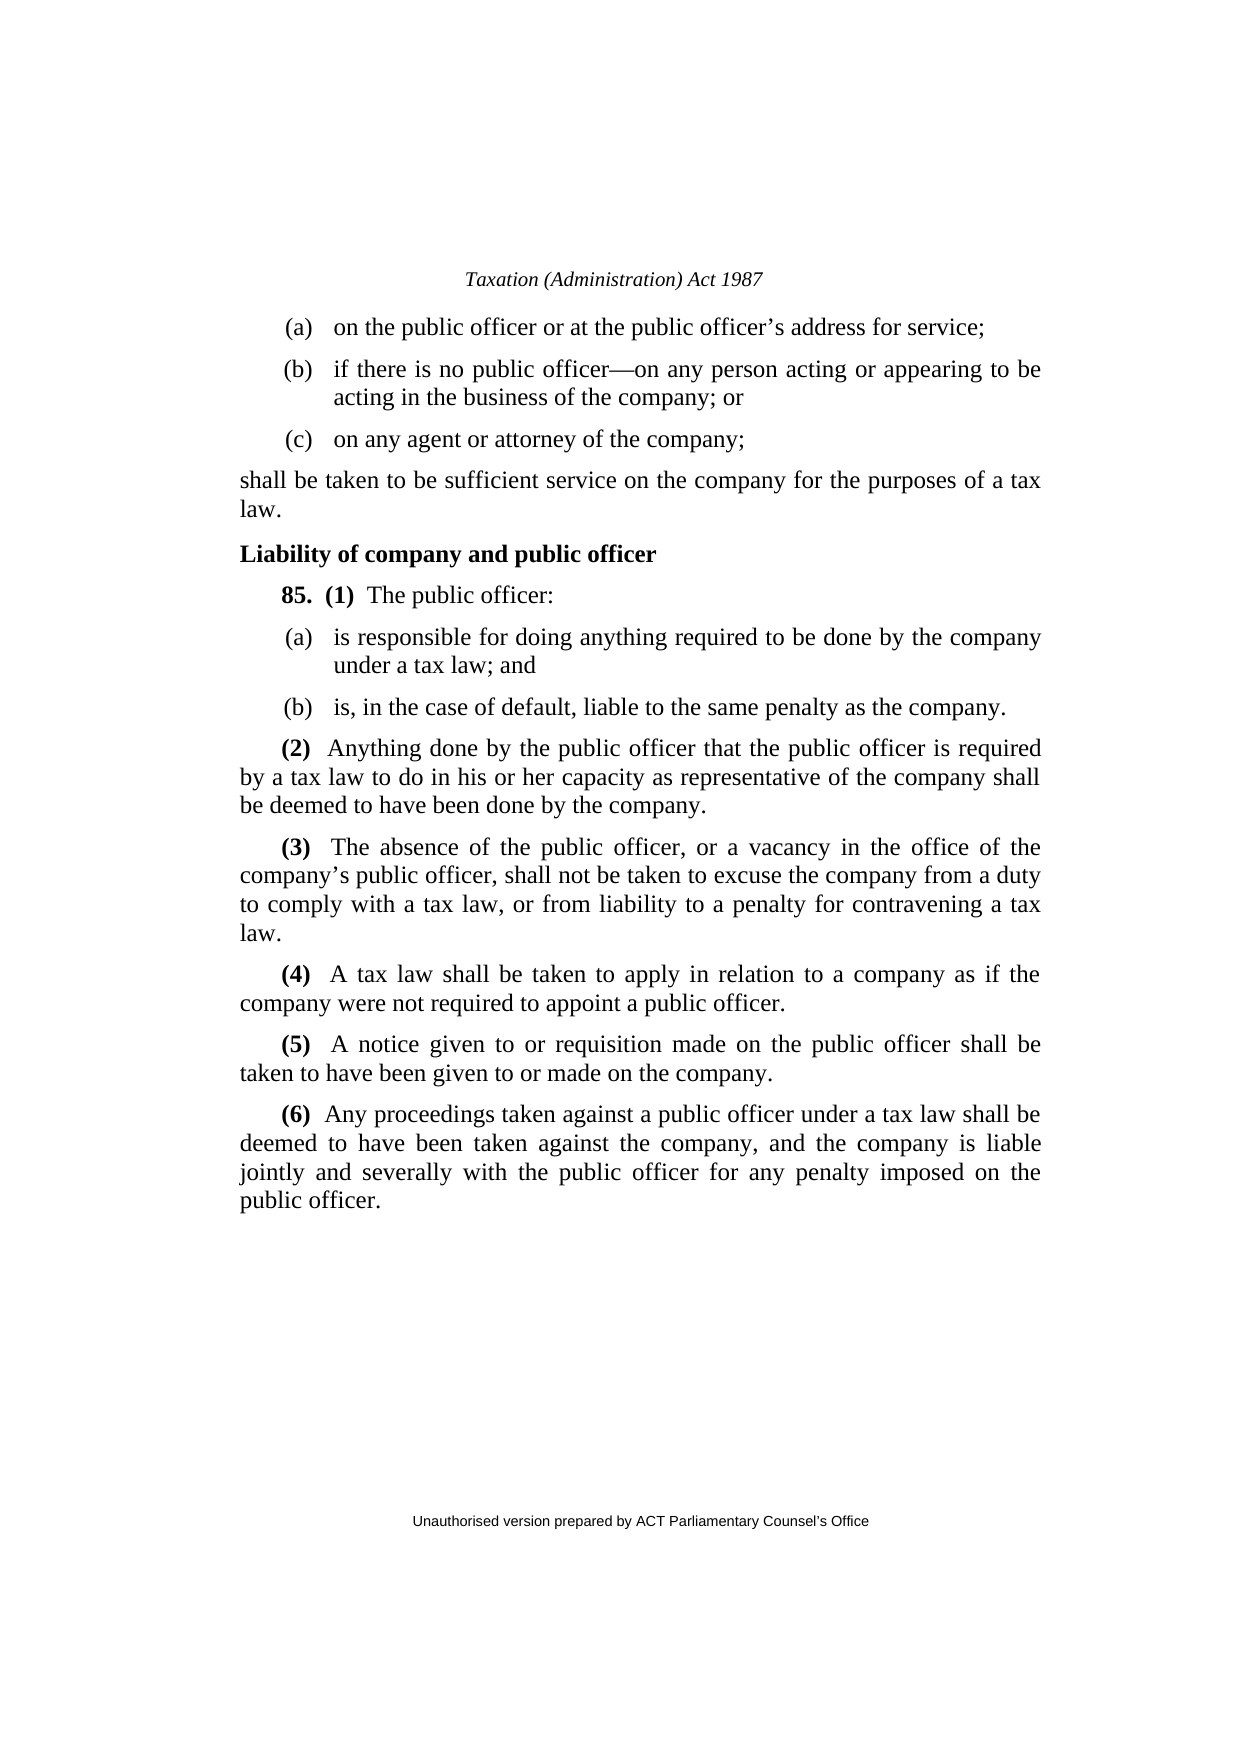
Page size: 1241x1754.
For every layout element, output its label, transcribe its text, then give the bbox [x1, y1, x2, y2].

text (b) is, in the case of default, liable to the same penalty as the company. [239, 692, 1042, 720]
text (3) The absence of the public officer, or a vacancy in the office of the company’s public officer, shall not be taken to excuse the company from a duty to comply with a tax law, or from liability to a penalty for contravening a tax law. [239, 832, 1042, 947]
text (b) if there is no public officer—on any person acting or appearing to be acting in the business of the company; or [239, 354, 1042, 411]
text (2) Anything done by the public officer that the public officer is required by a tax law to do in his or her capacity as representative of the company shall be deemed to have been done by the company. [239, 733, 1042, 819]
text (a) is responsible for doing anything required to be done by the company under a tax law; and [239, 622, 1042, 679]
text 85. (1) The public officer: [239, 580, 1042, 609]
text (6) Any proceedings taken against a public officer under a tax law shall be deemed to have been taken against the company, and the company is liable jointly and severally with the public officer for any penalty imposed on the public officer. [239, 1099, 1042, 1214]
text (4) A tax law shall be taken to apply in relation to a company as if the company were not required to appoint a public officer. [239, 959, 1042, 1017]
text (a) on the public officer or at the public officer’s address for service; [239, 312, 1042, 341]
subtitle Liability of company and public officer [239, 539, 1042, 568]
text (c) on any agent or attorney of the company; [239, 424, 1042, 452]
text (5) A notice given to or requisition made on the public officer shall be taken to have been given to or made on the company. [239, 1029, 1042, 1087]
text shall be taken to be sufficient service on the company for the purposes of a tax law. [239, 465, 1042, 522]
